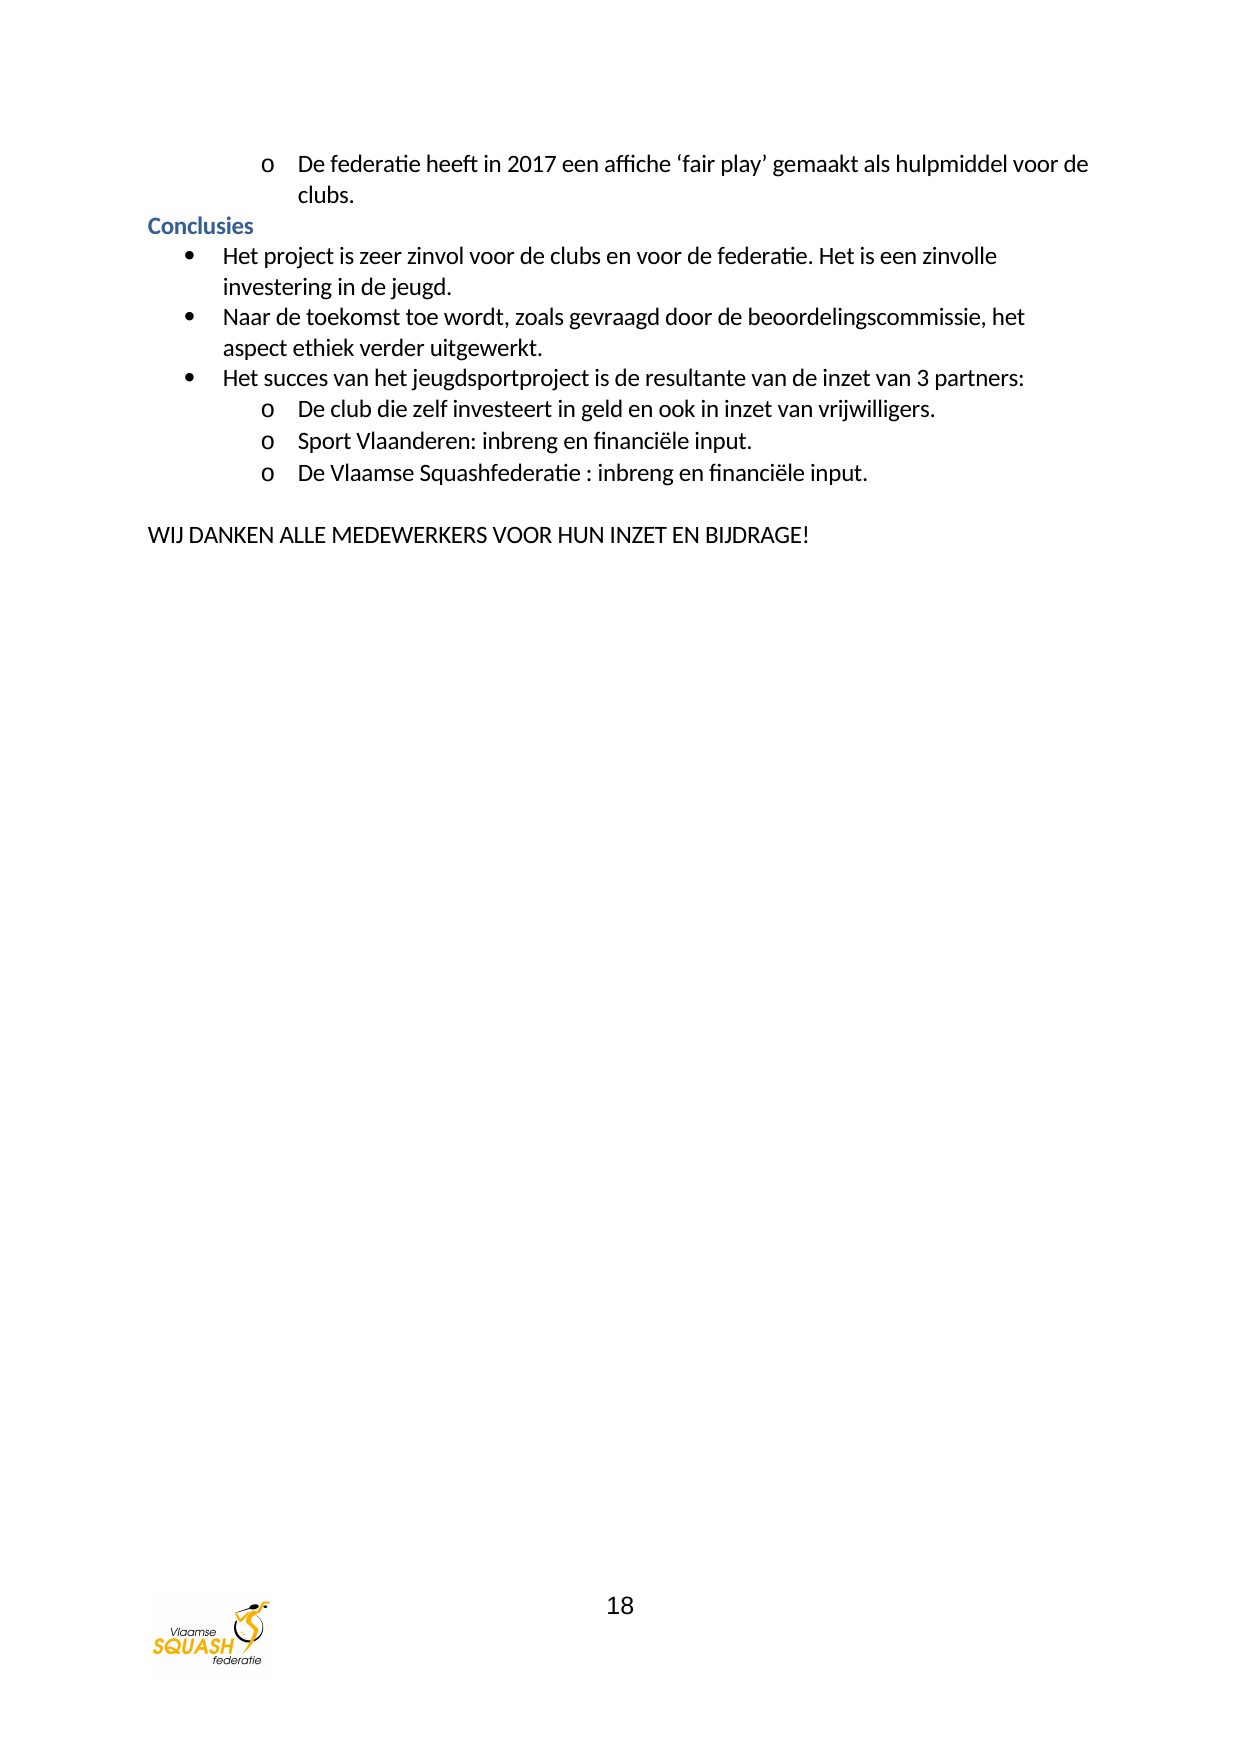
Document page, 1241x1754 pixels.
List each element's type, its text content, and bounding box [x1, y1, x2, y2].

text WIJ DANKEN ALLE MEDEWERKERS VOOR HUN INZET EN BIJDRAGE! [148, 519, 1092, 549]
list Het succes van het jeugdsportproject is de resultante van de inzet van 3 partners: [185, 363, 1092, 393]
list Het project is zeer zinvol voor de clubs en voor de federatie. Het is een zinvolle investering in de jeugd. [185, 241, 1092, 302]
text Conclusies [148, 210, 1092, 241]
list Sport Vlaanderen: inbreng en financiële input. [260, 425, 1092, 457]
list De Vlaamse Squashfederatie : inbreng en financiële input. [260, 457, 1092, 488]
picture [147, 1590, 275, 1681]
list Naar de toekomst toe wordt, zoals gevraagd door de beoordelingscommissie, het aspect ethiek verder uitgewerkt. [185, 302, 1092, 363]
list De federatie heeft in 2017 een affiche ‘fair play’ gemaakt als hulpmiddel voor de clubs. [260, 148, 1092, 210]
list De club die zelf investeert in geld en ook in inzet van vrijwilligers. [260, 393, 1092, 425]
